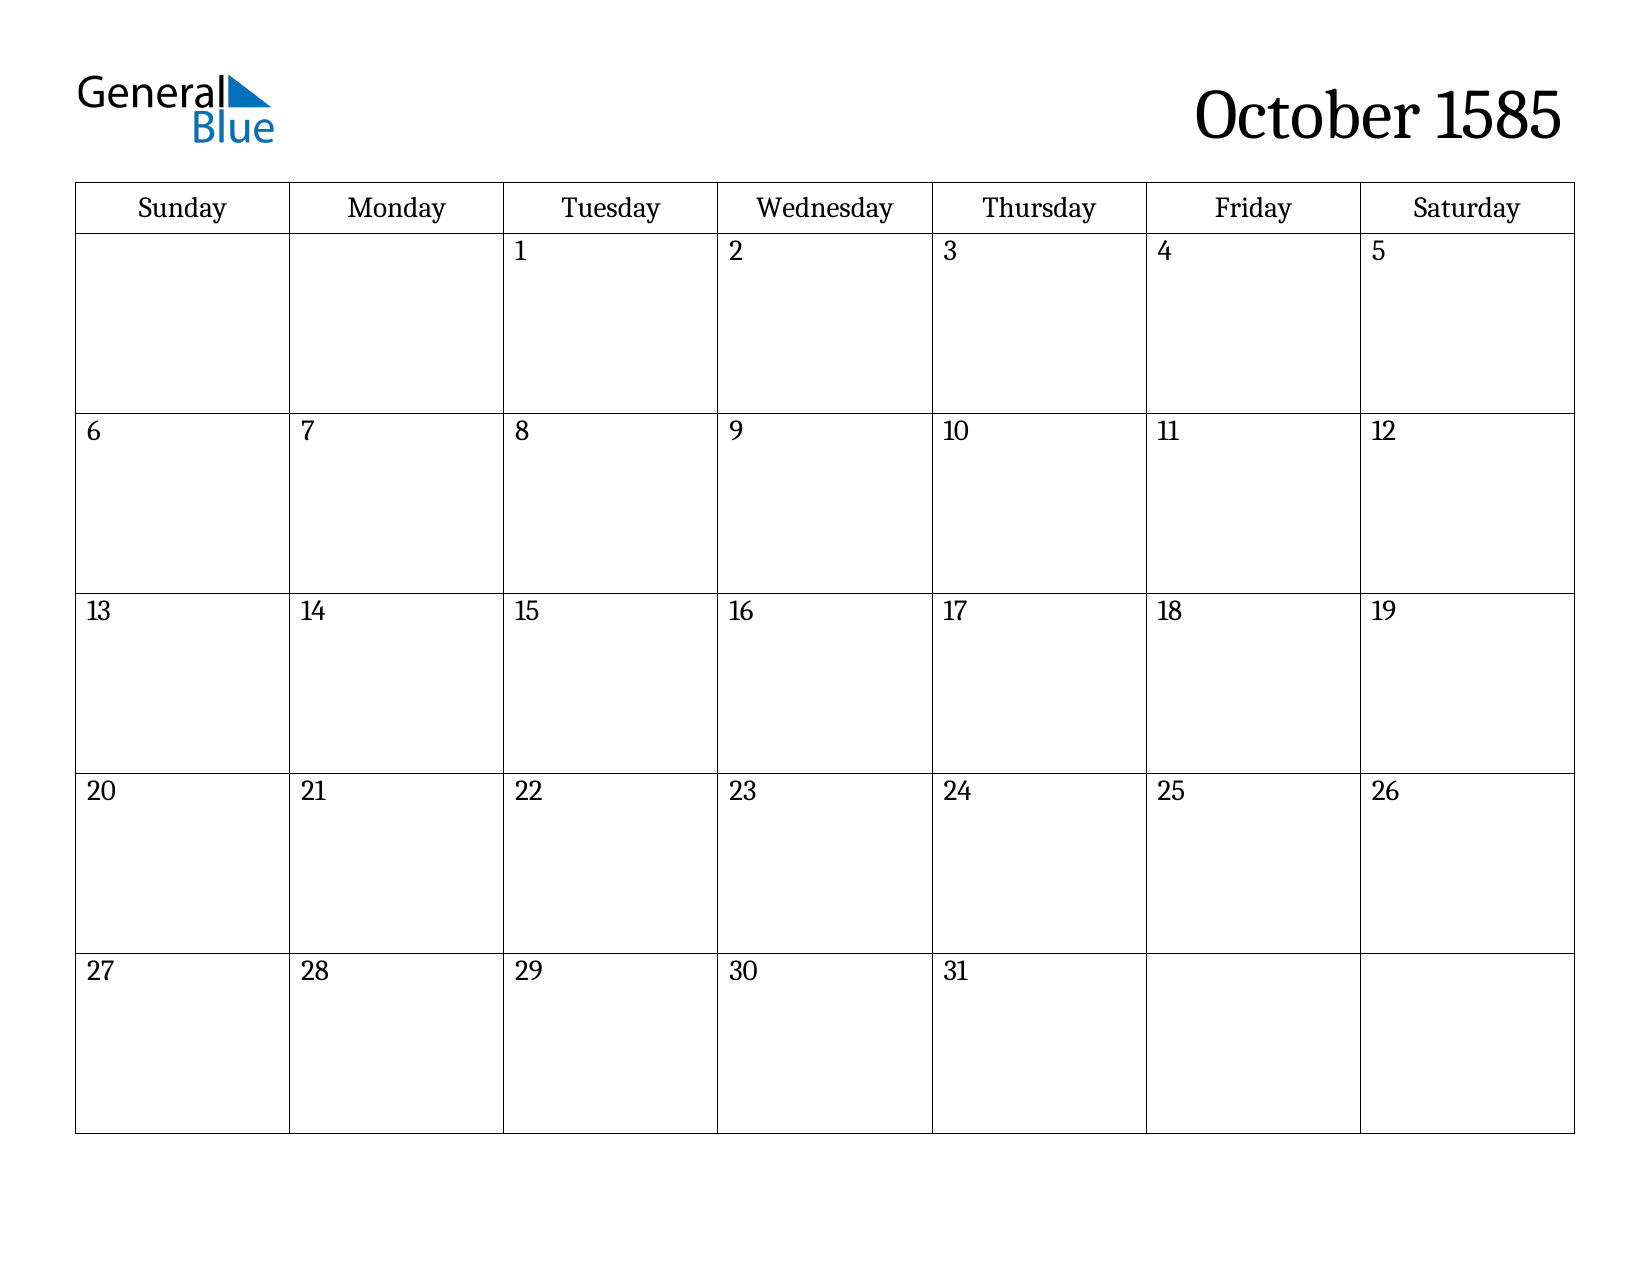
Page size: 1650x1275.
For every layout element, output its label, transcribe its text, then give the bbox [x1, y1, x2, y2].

table_cell [290, 808, 503, 953]
table_cell Saturday [1361, 183, 1574, 233]
table_cell [1361, 267, 1574, 413]
table_cell 3 [933, 234, 1146, 267]
table_cell 11 [1147, 414, 1360, 447]
table_cell [1361, 808, 1574, 953]
table_cell 27 [76, 954, 289, 987]
table_cell 10 [933, 414, 1146, 447]
table_cell [1361, 627, 1574, 773]
table_cell [76, 234, 289, 267]
table_cell 6 [76, 414, 289, 447]
table_cell 21 [290, 774, 503, 807]
table_cell [76, 988, 289, 1133]
table_cell [718, 808, 932, 953]
table_cell [504, 808, 717, 953]
table_cell [76, 267, 289, 413]
table_cell [933, 267, 1146, 413]
table_cell [1147, 267, 1360, 413]
table_cell 15 [504, 594, 717, 627]
table_cell Friday [1147, 183, 1360, 233]
table_cell [290, 627, 503, 773]
table_cell [933, 808, 1146, 953]
table_cell [933, 627, 1146, 773]
table_cell 20 [76, 774, 289, 807]
table_cell 28 [290, 954, 503, 987]
table_cell [504, 627, 717, 773]
table_cell [1147, 988, 1360, 1133]
table_cell [1361, 954, 1574, 987]
table_cell 9 [718, 414, 932, 447]
table_cell 5 [1361, 234, 1574, 267]
table_cell [290, 448, 503, 593]
table_cell [1147, 808, 1360, 953]
table_cell 29 [504, 954, 717, 987]
table_cell 26 [1361, 774, 1574, 807]
table_cell [718, 267, 932, 413]
table_cell 25 [1147, 774, 1360, 807]
table_cell [1147, 627, 1360, 773]
table_cell [718, 988, 932, 1133]
table_cell 8 [504, 414, 717, 447]
table_cell Tuesday [504, 183, 717, 233]
table_cell [1361, 988, 1574, 1133]
table_cell 2 [718, 234, 932, 267]
table_cell 31 [933, 954, 1146, 987]
table_cell 23 [718, 774, 932, 807]
table_cell 16 [718, 594, 932, 627]
table_cell 14 [290, 594, 503, 627]
table_cell [718, 448, 932, 593]
table_cell 13 [76, 594, 289, 627]
table_cell Sunday [76, 183, 289, 233]
table_cell 19 [1361, 594, 1574, 627]
table_cell 7 [290, 414, 503, 447]
table_cell [1147, 448, 1360, 593]
table_cell 12 [1361, 414, 1574, 447]
table_cell [1361, 448, 1574, 593]
table_cell Wednesday [718, 183, 932, 233]
table_cell Thursday [933, 183, 1146, 233]
table_cell 24 [933, 774, 1146, 807]
table_header October 1585 [504, 75, 1574, 182]
table_cell [933, 448, 1146, 593]
table_cell 18 [1147, 594, 1360, 627]
table_cell [504, 448, 717, 593]
table_cell [290, 988, 503, 1133]
table_cell [718, 627, 932, 773]
picture [78, 75, 274, 143]
table_cell 1 [504, 234, 717, 267]
table_cell [290, 234, 503, 267]
table_cell [504, 988, 717, 1133]
table_cell [290, 267, 503, 413]
table_cell Monday [290, 183, 503, 233]
table_cell 30 [718, 954, 932, 987]
table_cell 17 [933, 594, 1146, 627]
table_cell [1147, 954, 1360, 987]
table_cell [504, 267, 717, 413]
table_cell [76, 808, 289, 953]
table_cell 22 [504, 774, 717, 807]
table_cell [76, 448, 289, 593]
table_header [76, 75, 503, 182]
table_cell [76, 627, 289, 773]
table_cell [933, 988, 1146, 1133]
table_cell 4 [1147, 234, 1360, 267]
